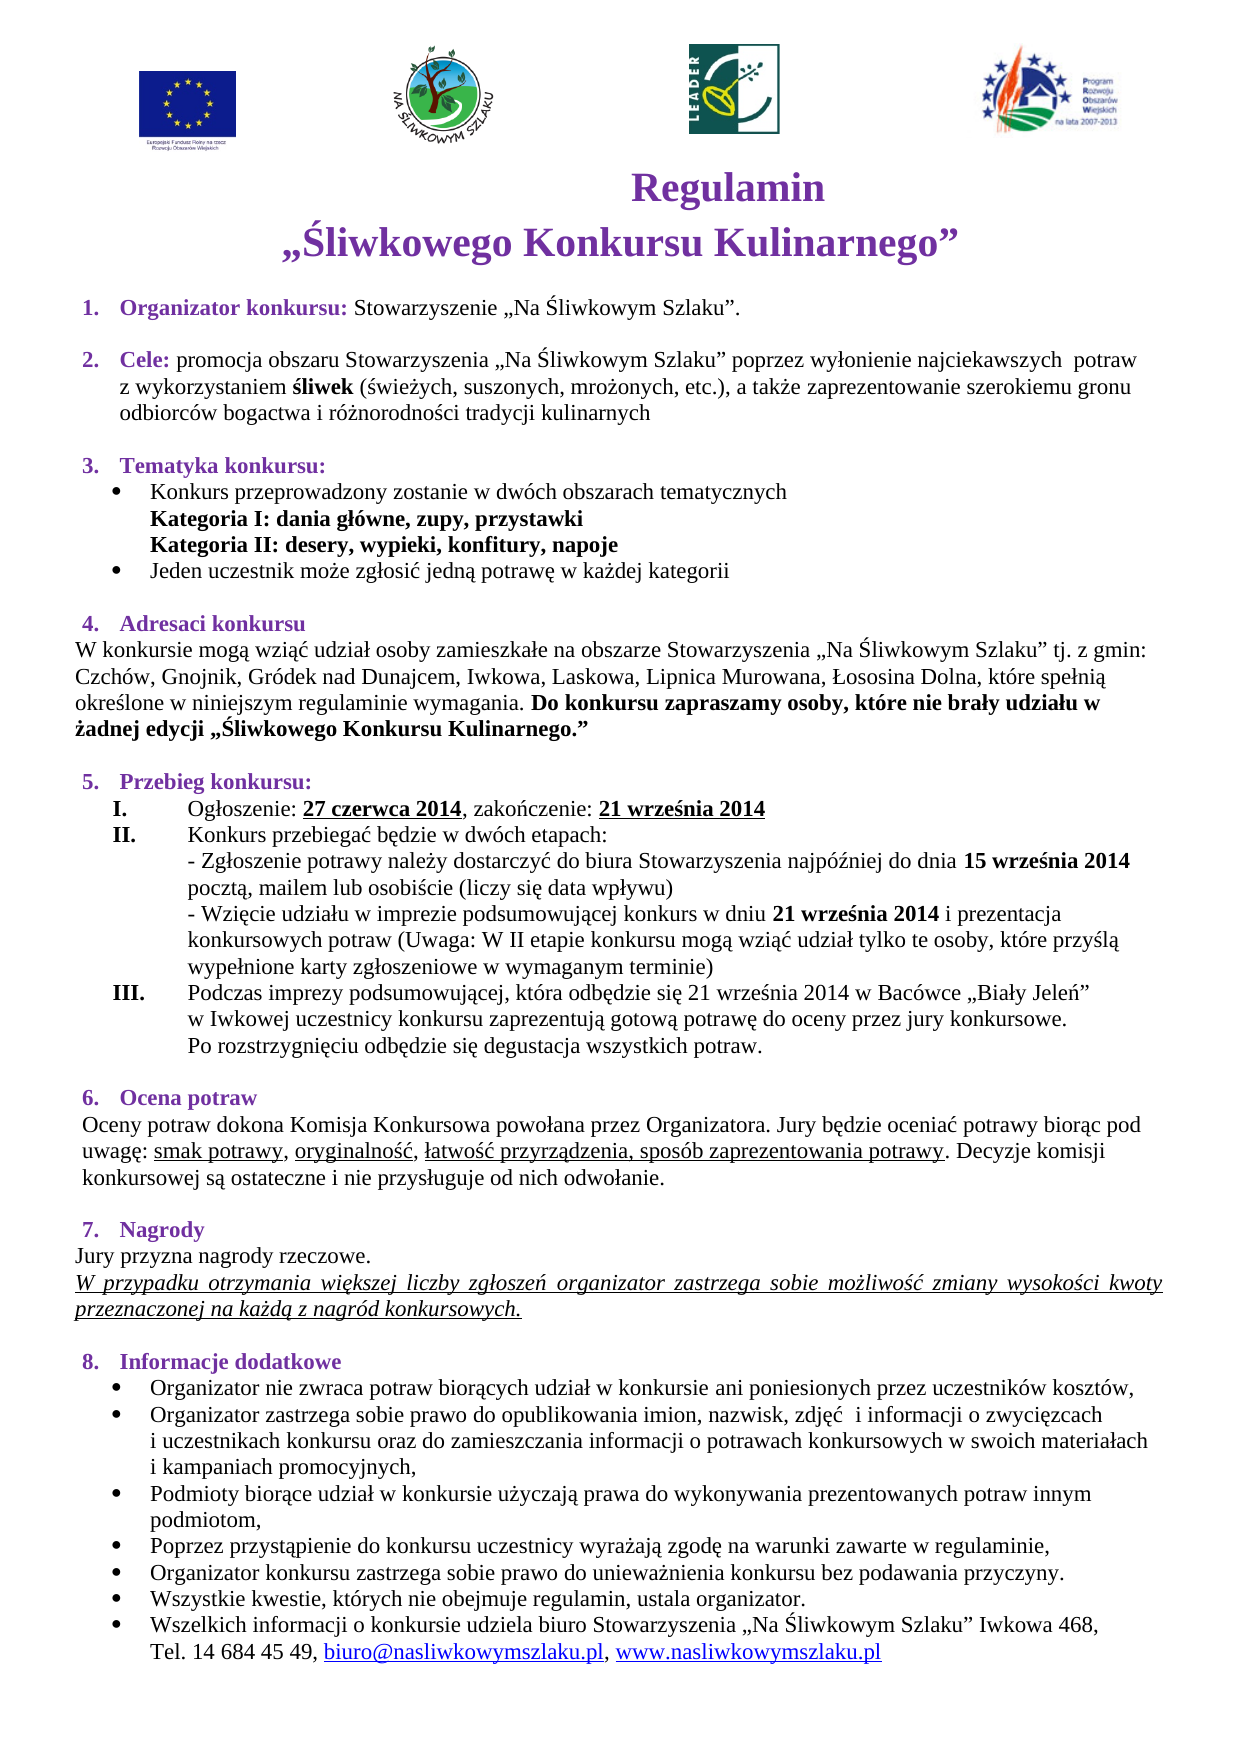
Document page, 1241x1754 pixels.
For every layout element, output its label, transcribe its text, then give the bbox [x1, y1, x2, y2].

list - Wzięcie udziału w imprezie podsumowującej konkurs w dniu 21 września 2014 i prezentacja konkursowych potraw (Uwaga: W II etapie konkursu mogą wziąć udział tylko te osoby, które przyślą wypełnione karty zgłoszeniowe w wymaganym terminie) [187, 900, 1165, 979]
list Organizator konkursu zastrzega sobie prawo do unieważnienia konkursu bez podawania przyczyny. [112, 1559, 1165, 1585]
list Ocena potraw [82, 1084, 1165, 1111]
list Konkurs przeprowadzony zostanie w dwóch obszarach tematycznych [112, 478, 1165, 505]
list Adresaci konkursu [82, 610, 1165, 636]
list Nagrody [82, 1216, 1165, 1243]
list Organizator nie zwraca potraw biorących udział w konkursie ani poniesionych przez uczestników kosztów, [112, 1374, 1165, 1401]
picture [689, 44, 780, 132]
list Kategoria I: dania główne, zupy, przystawki [150, 505, 1165, 531]
text Regulamin „Śliwkowego Konkursu Kulinarnego” [75, 163, 1165, 266]
list Kategoria II: desery, wypieki, konfitury, napoje [150, 531, 1165, 557]
list - Zgłoszenie potrawy należy dostarczyć do biura Stowarzyszenia najpóźniej do dnia 15 września 2014 pocztą, mailem lub osobiście (liczy się data wpływu) [187, 847, 1165, 900]
list Ogłoszenie: 27 czerwca 2014, zakończenie: 21 września 2014 [112, 794, 1165, 821]
list Konkurs przebiegać będzie w dwóch etapach: [112, 821, 1165, 847]
picture [139, 71, 236, 150]
list Jeden uczestnik może zgłosić jedną potrawę w każdej kategorii [112, 557, 1165, 584]
list Informacje dodatkowe [82, 1348, 1165, 1374]
list Cele: promocja obszaru Stowarzyszenia „Na Śliwkowym Szlaku” poprzez wyłonienie najciekawszych potraw z wykorzystaniem śliwek (świeżych, suszonych, mrożonych, etc.), a także zaprezentowanie szerokiemu gronu odbiorców bogactwa i różnorodności tradycji kulinarnych [82, 347, 1165, 426]
text Oceny potraw dokona Komisja Konkursowa powołana przez Organizatora. Jury będzie oceniać potrawy biorąc pod uwagę: smak potrawy, oryginalność, łatwość przyrządzenia, sposób zaprezentowania potrawy. Decyzje komisji konkursowej są ostateczne i nie przysługuje od nich odwołanie. [82, 1111, 1165, 1190]
list Podmioty biorące udział w konkursie użyczają prawa do wykonywania prezentowanych potraw innym podmiotom, [112, 1480, 1165, 1532]
list Wszystkie kwestie, których nie obejmuje regulamin, ustala organizator. [112, 1585, 1165, 1612]
list Poprzez przystąpienie do konkursu uczestnicy wyrażają zgodę na warunki zawarte w regulaminie, [112, 1532, 1165, 1559]
picture [382, 45, 502, 143]
text W konkursie mogą wziąć udział osoby zamieszkałe na obszarze Stowarzyszenia „Na Śliwkowym Szlaku” tj. z gmin: Czchów, Gnojnik, Gródek nad Dunajcem, Iwkowa, Laskowa, Lipnica Murowana, Łososina Dolna, które spełnią określone w niniejszym regulaminie wymagania. Do konkursu zapraszamy osoby, które nie brały udziału w żadnej edycji „Śliwkowego Konkursu Kulinarnego.” [75, 636, 1165, 742]
text Jury przyzna nagrody rzeczowe. [75, 1243, 1165, 1269]
list Wszelkich informacji o konkursie udziela biuro Stowarzyszenia „Na Śliwkowym Szlaku” Iwkowa 468, Tel. 14 684 45 49, biuro@nasliwkowymszlaku.pl, www.nasliwkowymszlaku.pl [112, 1612, 1165, 1664]
list Podczas imprezy podsumowującej, która odbędzie się 21 września 2014 w Bacówce „Biały Jeleń” w Iwkowej uczestnicy konkursu zaprezentują gotową potrawę do oceny przez jury konkursowe. Po rozstrzygnięciu odbędzie się degustacja wszystkich potraw. [112, 979, 1165, 1058]
list Organizator zastrzega sobie prawo do opublikowania imion, nazwisk, zdjęć i informacji o zwycięzcach i uczestnikach konkursu oraz do zamieszczania informacji o potrawach konkursowych w swoich materiałach i kampaniach promocyjnych, [112, 1401, 1165, 1480]
text W przypadku otrzymania większej liczby zgłoszeń organizator zastrzega sobie możliwość zmiany wysokości kwoty przeznaczonej na każdą z nagród konkursowych. [75, 1269, 1165, 1322]
list Tematyka konkursu: [82, 452, 1165, 478]
picture [954, 43, 1150, 138]
list Organizator konkursu: Stowarzyszenie „Na Śliwkowym Szlaku”. [82, 294, 1165, 320]
list Przebieg konkursu: [82, 768, 1165, 794]
